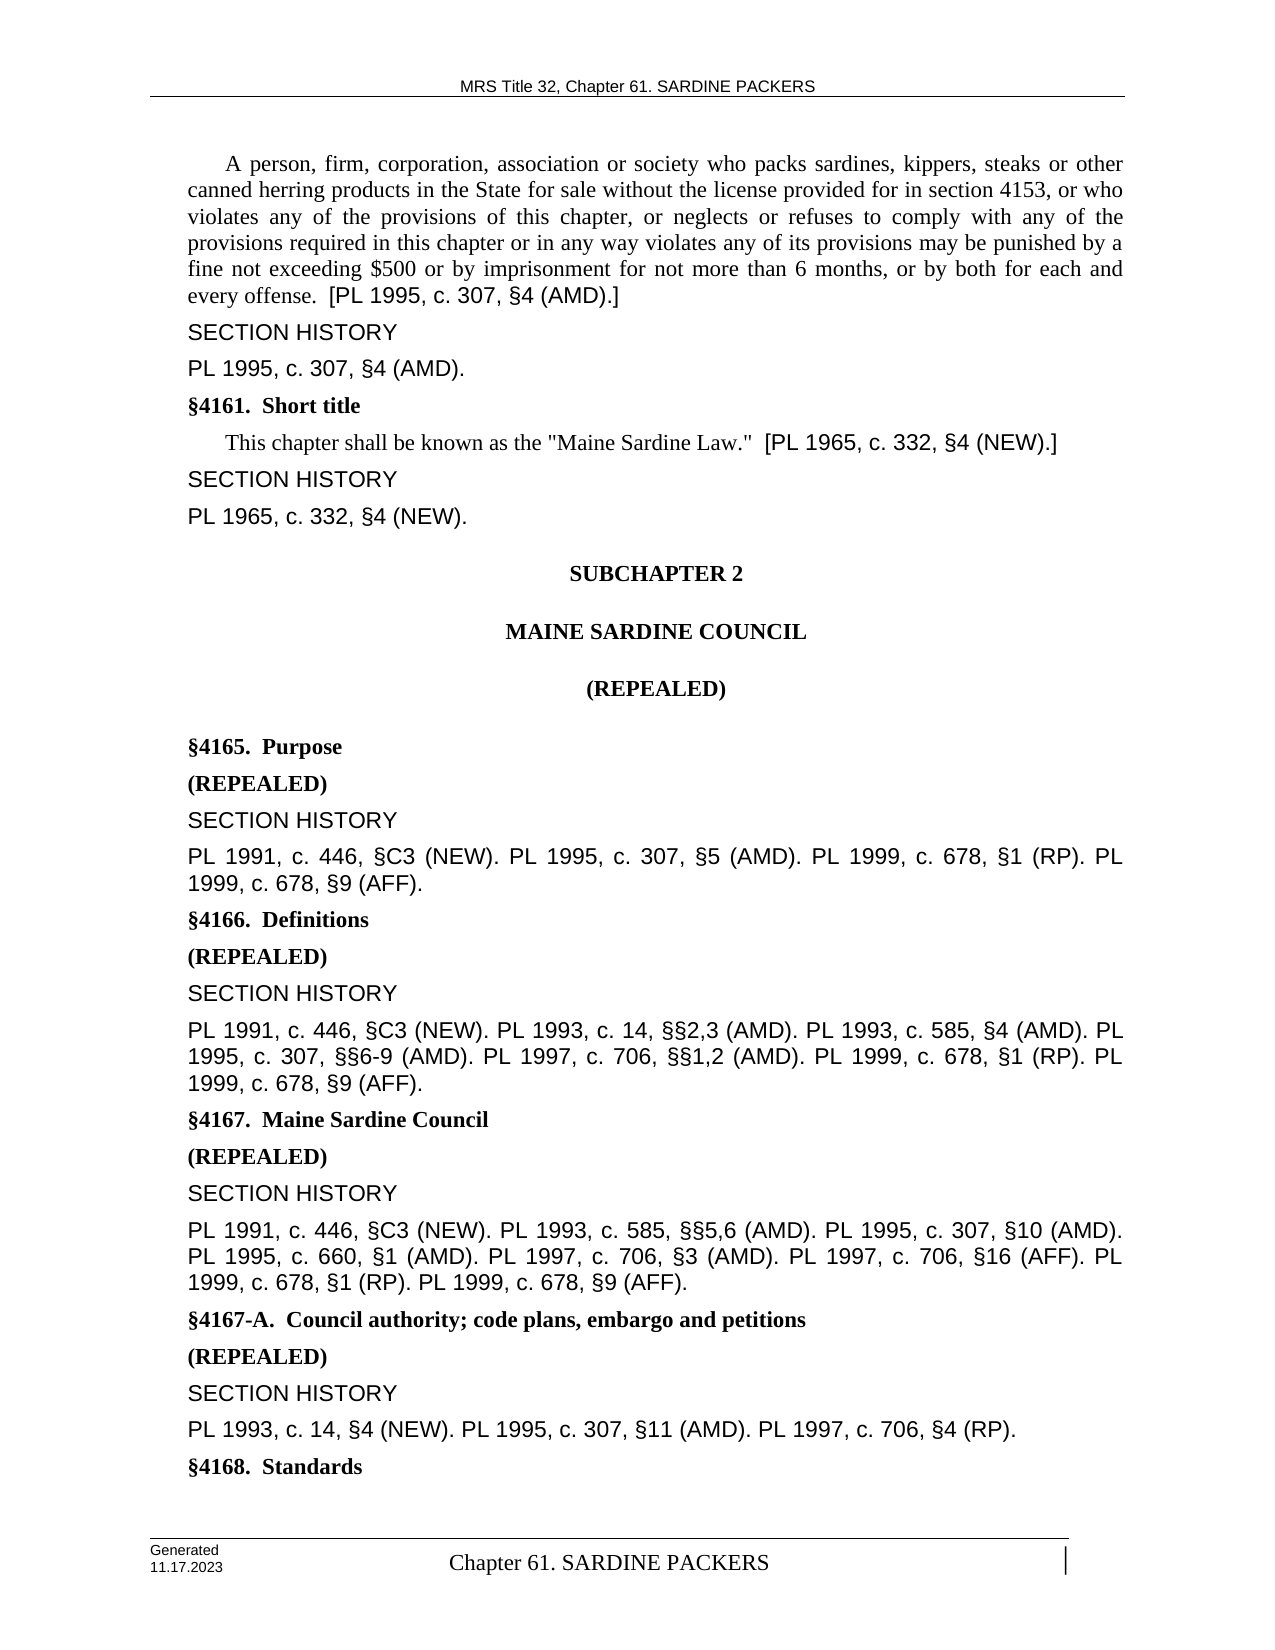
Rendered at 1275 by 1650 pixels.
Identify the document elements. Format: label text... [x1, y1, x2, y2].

text SECTION HISTORY [187, 466, 1125, 492]
text PL 1991, c. 446, §C3 (NEW). PL 1993, c. 585, §§5,6 (AMD). PL 1995, c. 307, §10 (AMD). PL 1995, c. 660, §1 (AMD). PL 1997, c. 706, §3 (AMD). PL 1997, c. 706, §16 (AFF). PL 1999, c. 678, §1 (RP). PL 1999, c. 678, §9 (AFF). [187, 1217, 1125, 1296]
text SECTION HISTORY [187, 1180, 1125, 1206]
text SECTION HISTORY [187, 807, 1125, 833]
text §4166. Definitions [187, 906, 1125, 933]
text A person, firm, corporation, association or society who packs sardines, kippers, steaks or other canned herring products in the State for sale without the license provided for in section 4153, or who violates any of the provisions of this chapter, or neglects or refuses to comply with any of the provisions required in this chapter or in any way violates any of its provisions may be punished by a fine not exceeding $500 or by imprisonment for not more than 6 months, or by both for each and every offense. [PL 1995, c. 307, §4 (AMD).] [187, 150, 1125, 308]
text SECTION HISTORY [187, 319, 1125, 345]
text MAINE SARDINE COUNCIL [187, 618, 1125, 644]
text §4161. Short title [187, 392, 1125, 418]
text (REPEALED) [187, 1343, 1125, 1369]
text PL 1965, c. 332, §4 (NEW). [187, 503, 1125, 529]
text PL 1991, c. 446, §C3 (NEW). PL 1995, c. 307, §5 (AMD). PL 1999, c. 678, §1 (RP). PL 1999, c. 678, §9 (AFF). [187, 843, 1125, 896]
text SECTION HISTORY [187, 980, 1125, 1006]
text §4167-A. Council authority; code plans, embargo and petitions [187, 1306, 1125, 1332]
text This chapter shall be known as the "Maine Sardine Law." [PL 1965, c. 332, §4 (NEW).] [187, 429, 1125, 455]
text §4168. Standards [187, 1453, 1125, 1479]
text §4167. Maine Sardine Council [187, 1106, 1125, 1133]
text PL 1993, c. 14, §4 (NEW). PL 1995, c. 307, §11 (AMD). PL 1997, c. 706, §4 (RP). [187, 1416, 1125, 1443]
text (REPEALED) [187, 1143, 1125, 1169]
text (REPEALED) [187, 675, 1125, 702]
text (REPEALED) [187, 943, 1125, 969]
text SECTION HISTORY [187, 1379, 1125, 1406]
text SUBCHAPTER 2 [187, 560, 1125, 587]
text PL 1995, c. 307, §4 (AMD). [187, 355, 1125, 382]
text (REPEALED) [187, 770, 1125, 796]
text PL 1991, c. 446, §C3 (NEW). PL 1993, c. 14, §§2,3 (AMD). PL 1993, c. 585, §4 (AMD). PL 1995, c. 307, §§6-9 (AMD). PL 1997, c. 706, §§1,2 (AMD). PL 1999, c. 678, §1 (RP). PL 1999, c. 678, §9 (AFF). [187, 1017, 1125, 1096]
text §4165. Purpose [187, 733, 1125, 759]
